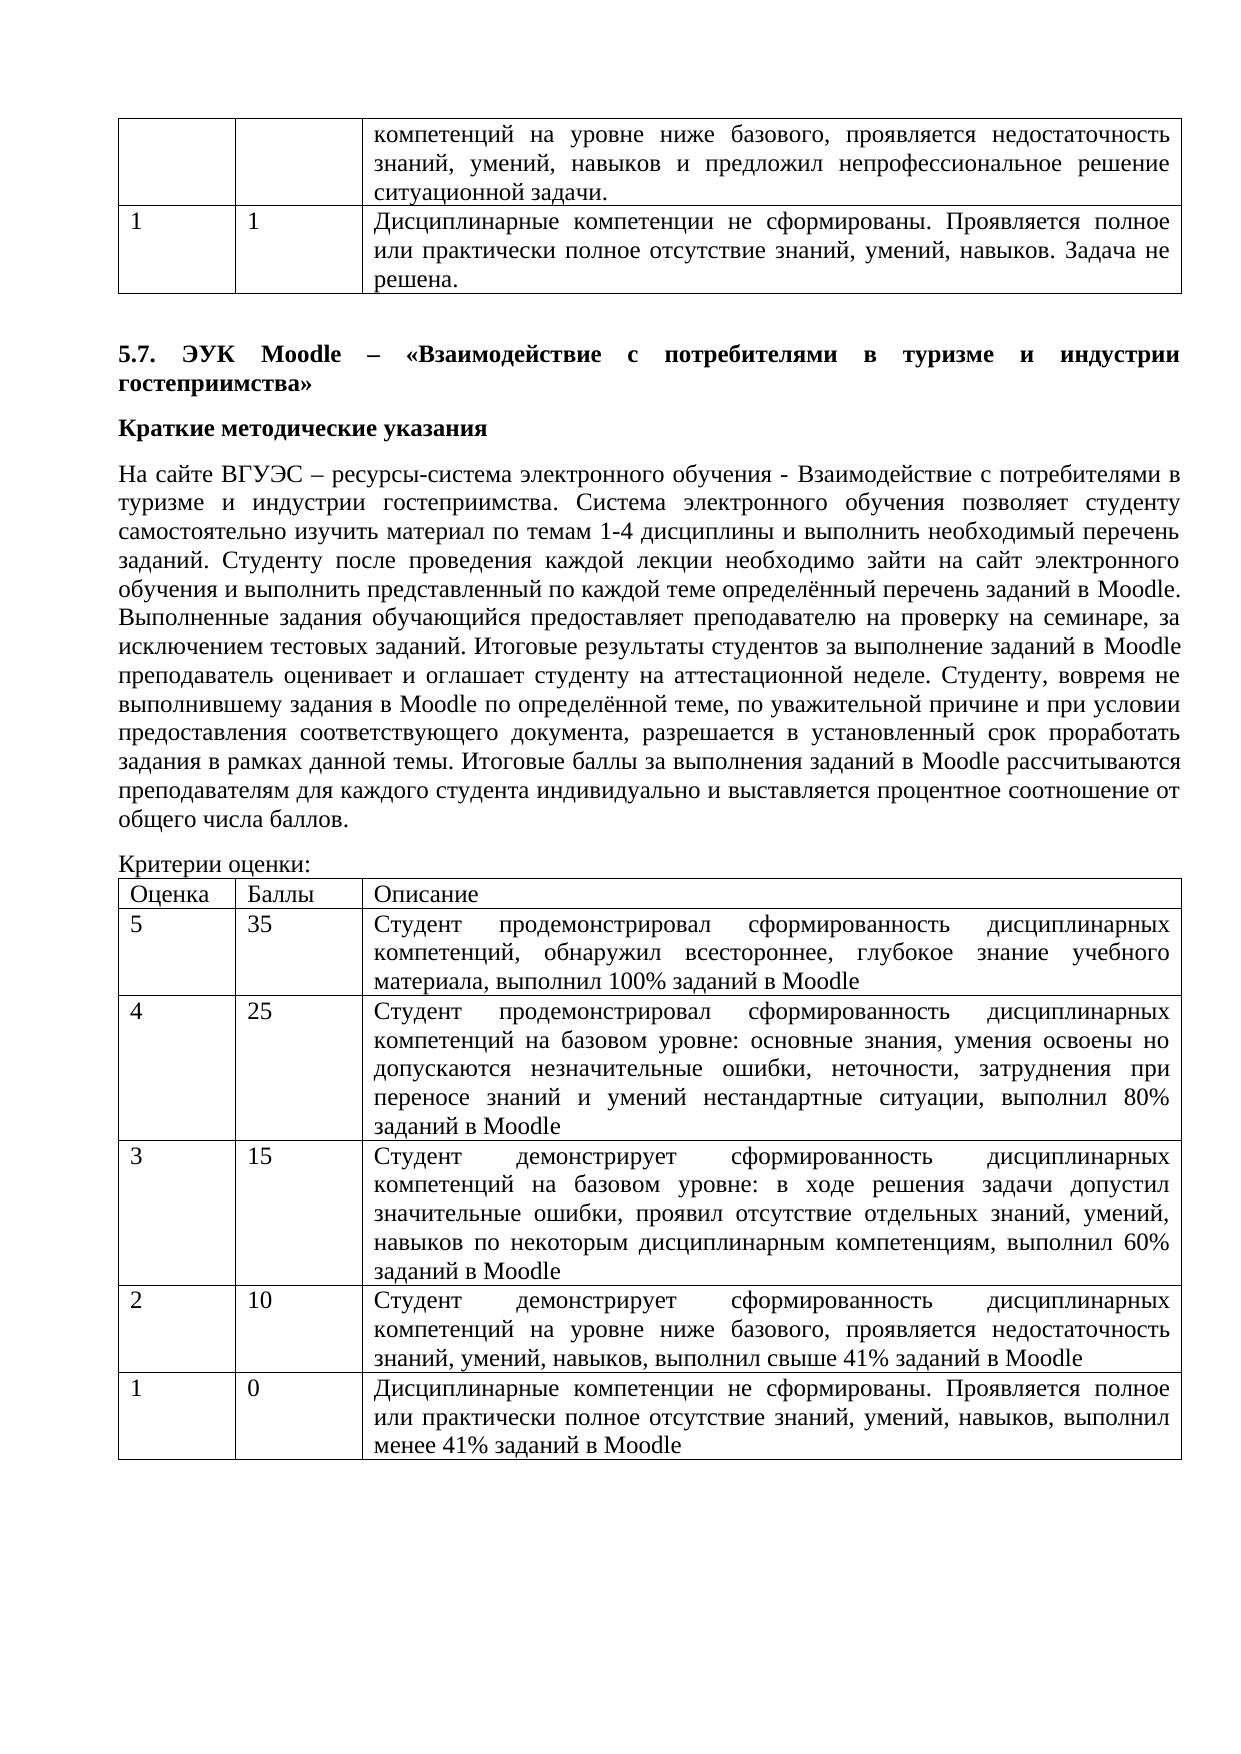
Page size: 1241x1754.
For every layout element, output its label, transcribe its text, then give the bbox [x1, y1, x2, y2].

text На сайте ВГУЭС – ресурсы-система электронного обучения - Взаимодействие с потребителями в туризме и индустрии гостеприимства. Система электронного обучения позволяет студенту самостоятельно изучить материал по темам 1-4 дисциплины и выполнить необходимый перечень заданий. Студенту после проведения каждой лекции необходимо зайти на сайт электронного обучения и выполнить представленный по каждой теме определённый перечень заданий в Moodle. Выполненные задания обучающийся предоставляет преподавателю на проверку на семинаре, за исключением тестовых заданий. Итоговые результаты студентов за выполнение заданий в Moodle преподаватель оценивает и оглашает студенту на аттестационной неделе. Студенту, вовремя не выполнившему задания в Moodle по определённой теме, по уважительной причине и при условии предоставления соответствующего документа, разрешается в установленный срок проработать задания в рамках данной темы. Итоговые баллы за выполнения заданий в Moodle рассчитываются преподавателям для каждого студента индивидуально и выставляется процентное соотношение от общего числа баллов. [118, 459, 1181, 832]
table_header Оценка [119, 879, 235, 908]
table_cell 5 [119, 909, 235, 995]
table_cell 2 [119, 119, 235, 205]
table_cell 35 [236, 909, 362, 995]
table_cell Студент продемонстрировал сформированность дисциплинарных компетенций на базовом уровне: основные знания, умения освоены но допускаются незначительные ошибки, неточности, затруднения при переносе знаний и умений нестандартные ситуации, выполнил 80% заданий в Moodle [363, 996, 1181, 1140]
table_cell 1 [236, 206, 362, 293]
table_cell 1 [119, 1373, 235, 1459]
table_cell 2 [236, 119, 362, 205]
table_header Баллы [236, 879, 362, 908]
text Критерии оценки: [118, 849, 1181, 878]
table_cell 4 [119, 996, 235, 1140]
table_header Описание [363, 879, 1181, 908]
table_cell 25 [236, 996, 362, 1140]
table_cell Студент продемонстрировал сформированность дисциплинарных компетенций, обнаружил всестороннее, глубокое знание учебного материала, выполнил 100% заданий в Moodle [363, 909, 1181, 995]
table_cell 0 [236, 1373, 362, 1459]
table_cell 15 [236, 1141, 362, 1284]
table_cell 2 [119, 1286, 235, 1372]
table_cell 1 [119, 206, 235, 293]
table_cell Дисциплинарные компетенции не сформированы. Проявляется полное или практически полное отсутствие знаний, умений, навыков. Задача не решена. [363, 206, 1181, 293]
table_cell Дисциплинарные компетенции не сформированы. Проявляется полное или практически полное отсутствие знаний, умений, навыков, выполнил менее 41% заданий в Moodle [363, 1373, 1181, 1459]
text 5.7. ЭУК Moodle – «Взаимодействие с потребителями в туризме и индустрии гостеприимства» [118, 339, 1181, 397]
table_cell Студент демонстрирует сформированность дисциплинарных компетенций на уровне ниже базового, проявляется недостаточность знаний, умений, навыков, выполнил свыше 41% заданий в Moodle [363, 1286, 1181, 1372]
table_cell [363, 119, 1181, 205]
table_cell 10 [236, 1286, 362, 1372]
table_cell 3 [119, 1141, 235, 1284]
table_cell Студент демонстрирует сформированность дисциплинарных компетенций на базовом уровне: в ходе решения задачи допустил значительные ошибки, проявил отсутствие отдельных знаний, умений, навыков по некоторым дисциплинарным компетенциям, выполнил 60% заданий в Moodle [363, 1141, 1181, 1284]
text Краткие методические указания [118, 413, 1181, 442]
